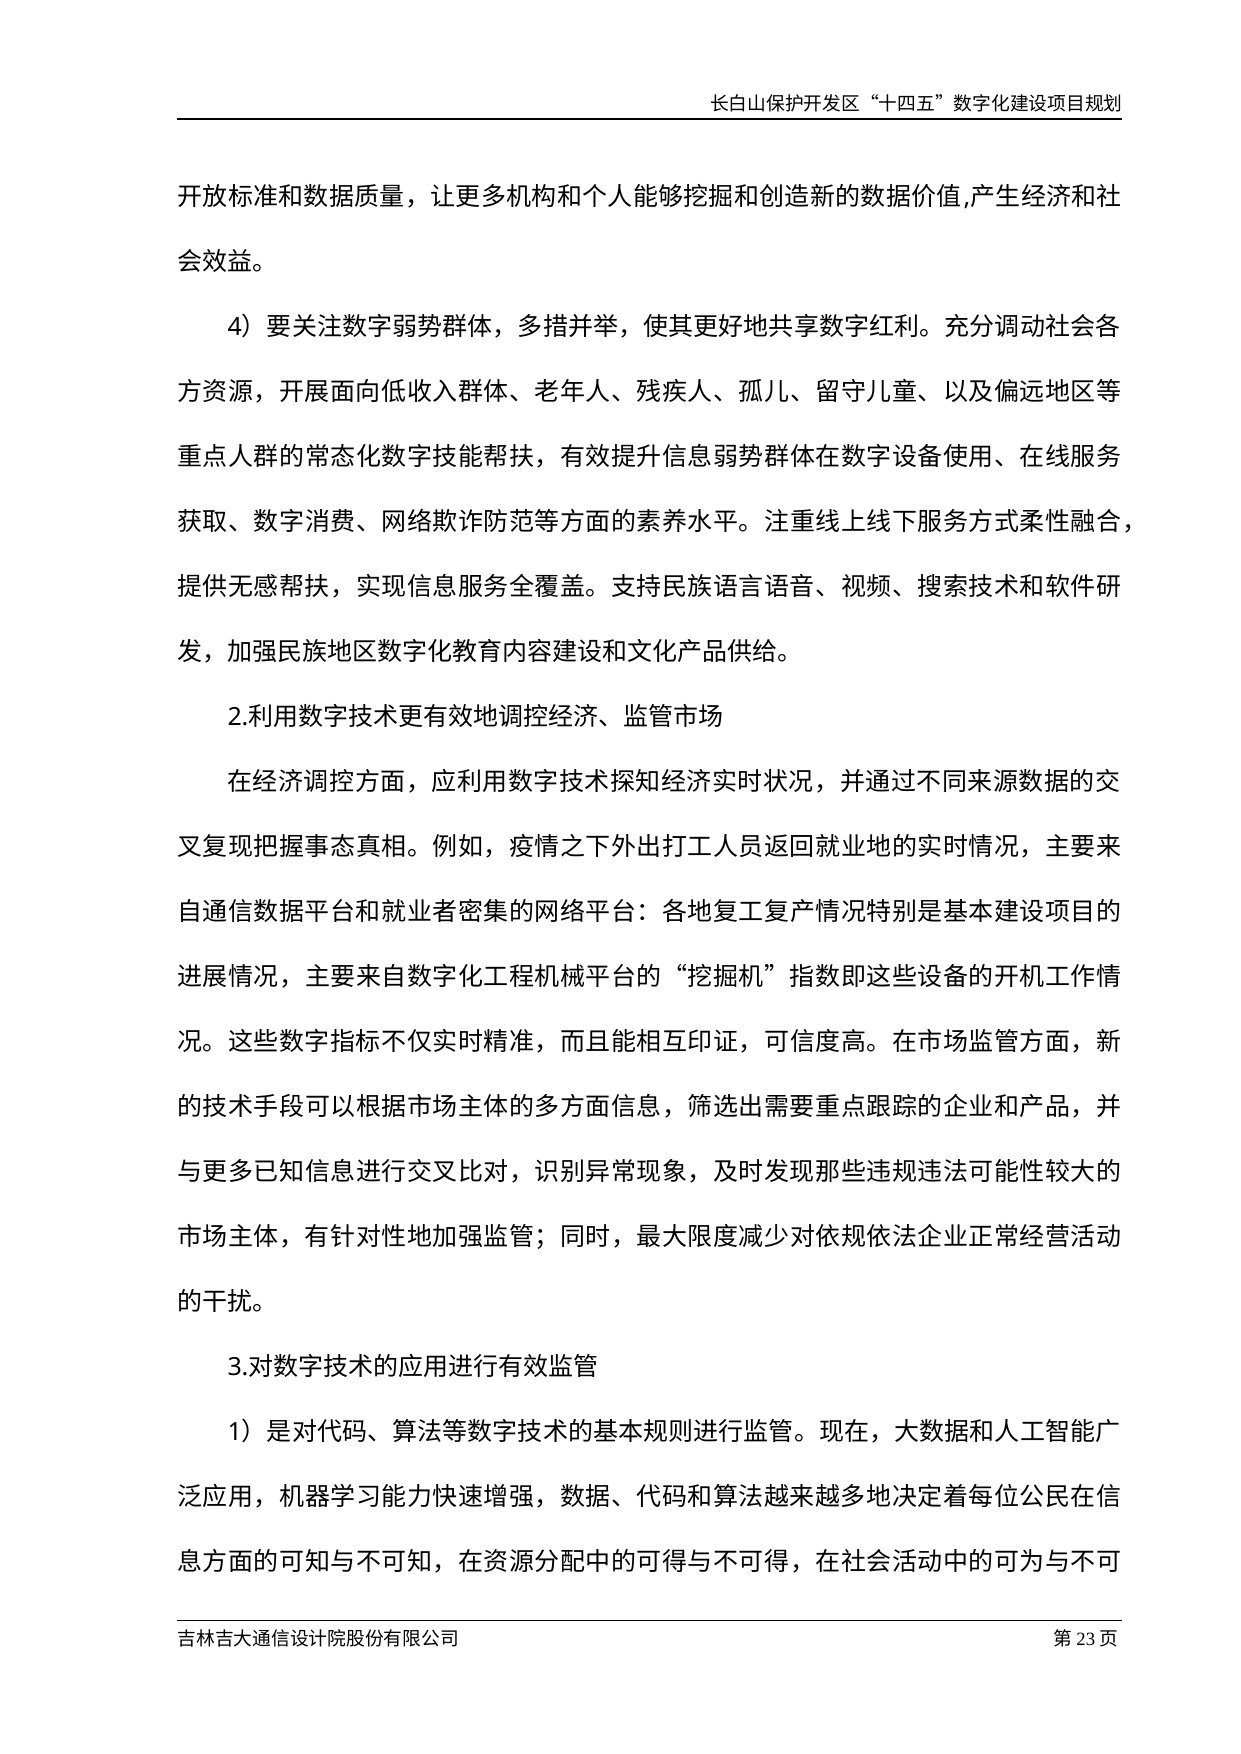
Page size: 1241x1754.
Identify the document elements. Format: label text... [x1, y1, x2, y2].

text 3.对数字技术的应用进行有效监管 [177, 1332, 1122, 1397]
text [177, 162, 1122, 292]
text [177, 1397, 1122, 1592]
text 2.利用数字技术更有效地调控经济、监管市场 [177, 682, 1122, 747]
text 在经济调控方面，应利用数字技术探知经济实时状况，并通过不同来源数据的交叉复现把握事态真相。例如，疫情之下外出打工人员返回就业地的实时情况，主要来自通信数据平台和就业者密集的网络平台：各地复工复产情况特别是基本建设项目的进展情况，主要来自数字化工程机械平台的“挖掘机”指数即这些设备的开机工作情况。这些数字指标不仅实时精准，而且能相互印证，可信度高。在市场监管方面，新的技术手段可以根据市场主体的多方面信息，筛选出需要重点跟踪的企业和产品，并与更多已知信息进行交叉比对，识别异常现象，及时发现那些违规违法可能性较大的市场主体，有针对性地加强监管；同时，最大限度减少对依规依法企业正常经营活动的干扰。 [177, 747, 1122, 1332]
text 4）要关注数字弱势群体，多措并举，使其更好地共享数字红利。充分调动社会各方资源，开展面向低收入群体、老年人、残疾人、孤儿、留守儿童、以及偏远地区等重点人群的常态化数字技能帮扶，有效提升信息弱势群体在数字设备使用、在线服务获取、数字消费、网络欺诈防范等方面的素养水平。注重线上线下服务方式柔性融合，提供无感帮扶，实现信息服务全覆盖。支持民族语言语音、视频、搜索技术和软件研发，加强民族地区数字化教育内容建设和文化产品供给。 [177, 292, 1122, 682]
